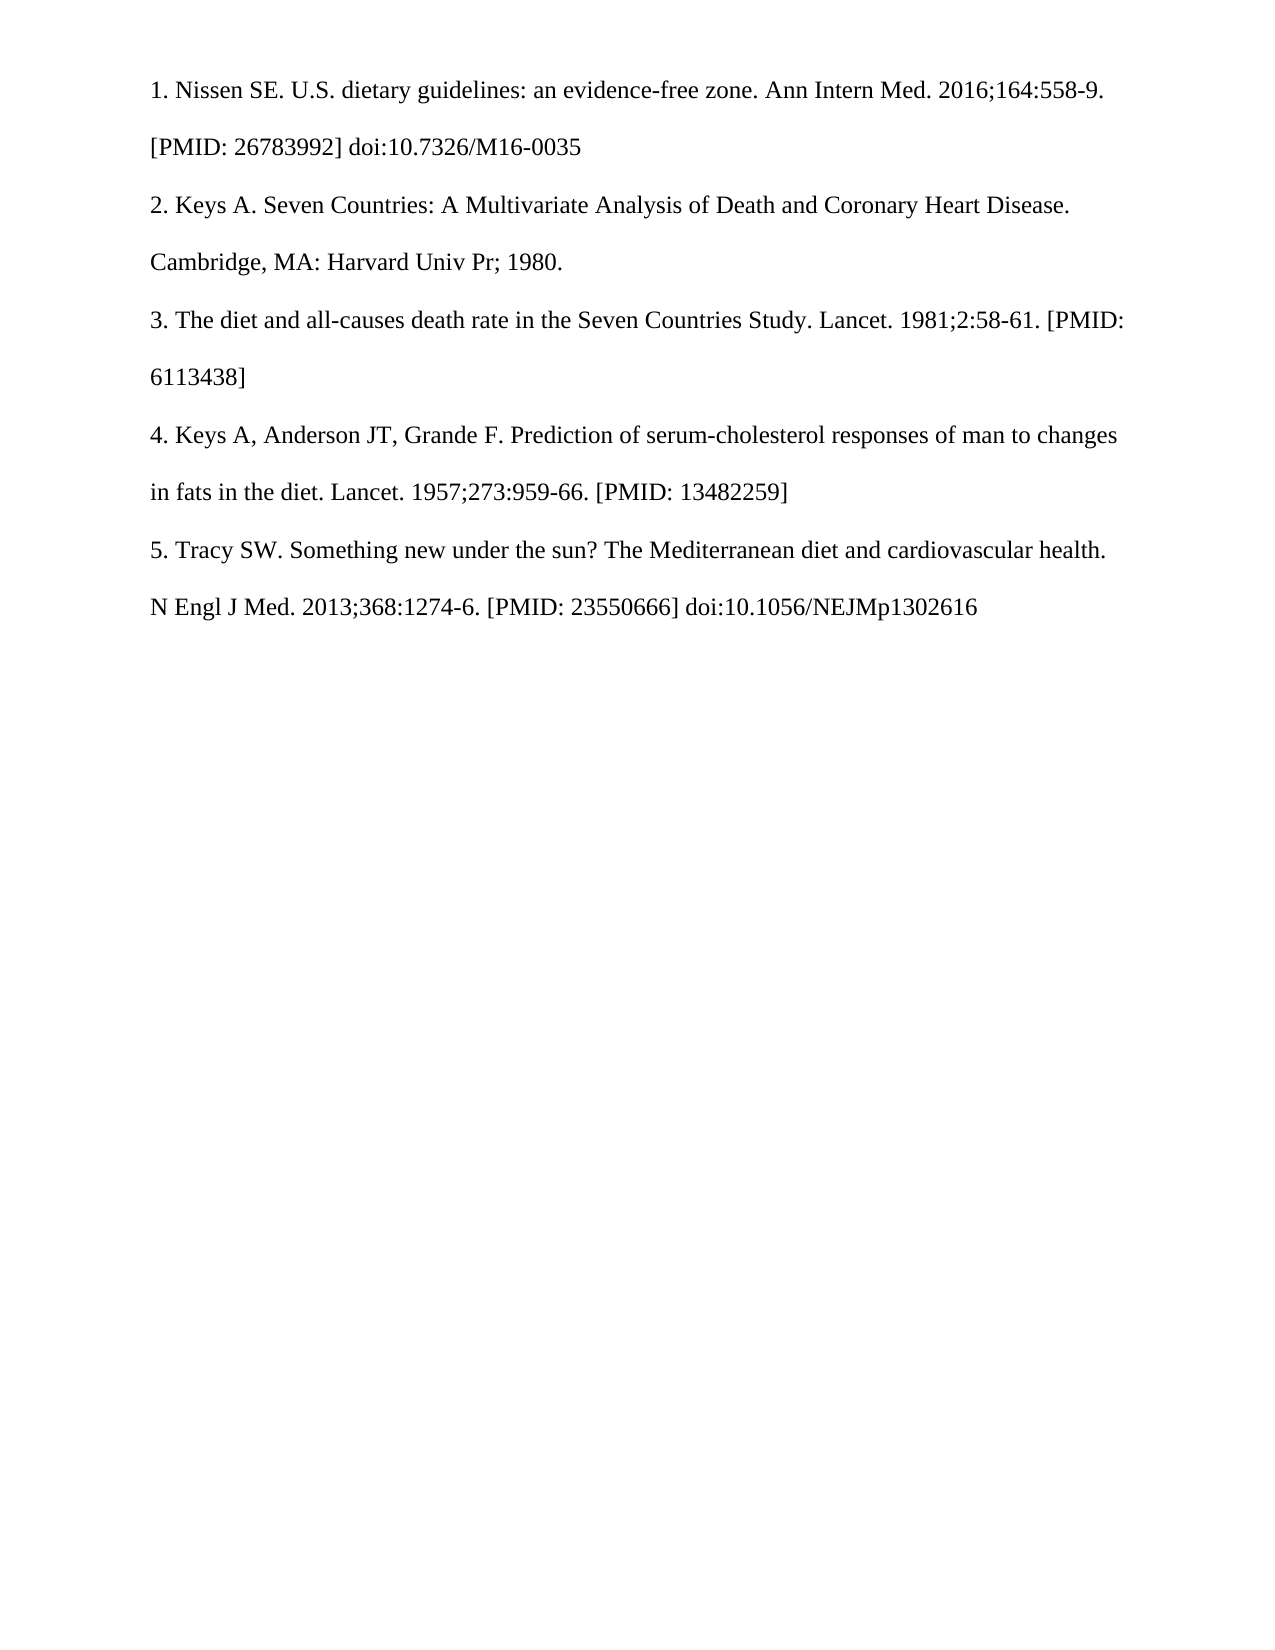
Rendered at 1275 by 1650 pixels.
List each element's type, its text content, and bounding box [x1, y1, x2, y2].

text 4. Keys A, Anderson JT, Grande F. Prediction of serum-cholesterol responses of man to changes in fats in the diet. Lancet. 1957;273:959-66. [PMID: 13482259] [150, 420, 1125, 506]
text 3. The diet and all-causes death rate in the Seven Countries Study. Lancet. 1981;2:58-61. [PMID: 6113438] [150, 305, 1125, 391]
text 5. Tracy SW. Something new under the sun? The Mediterranean diet and cardiovascular health. N Engl J Med. 2013;368:1274-6. [PMID: 23550666] doi:10.1056/NEJMp1302616 [150, 535, 1125, 621]
text 2. Keys A. Seven Countries: A Multivariate Analysis of Death and Coronary Heart Disease. Cambridge, MA: Harvard Univ Pr; 1980. [150, 190, 1125, 276]
text 1. Nissen SE. U.S. dietary guidelines: an evidence-free zone. Ann Intern Med. 2016;164:558-9. [PMID: 26783992] doi:10.7326/M16-0035 [150, 75, 1125, 161]
